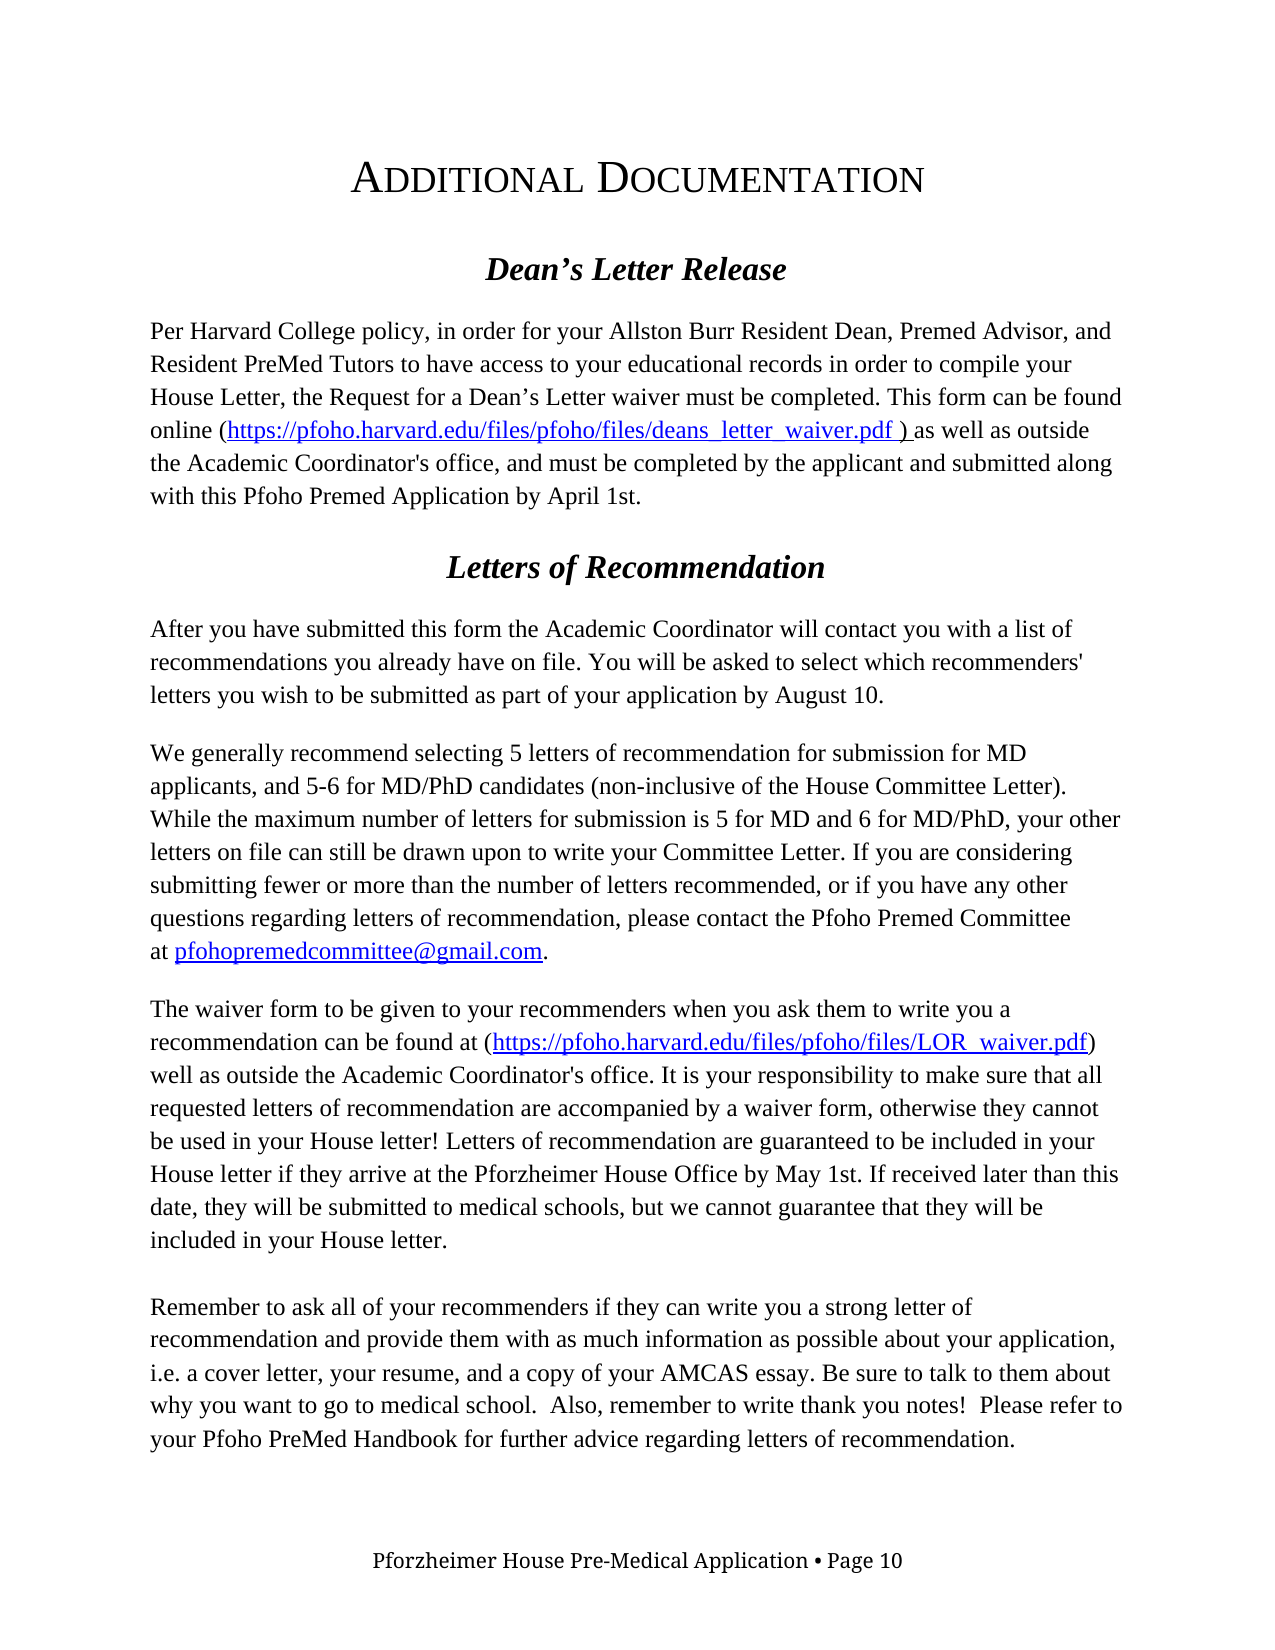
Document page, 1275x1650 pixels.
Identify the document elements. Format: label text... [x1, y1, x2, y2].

text The waiver form to be given to your recommenders when you ask them to write you a recommendation can be found at (https://pfoho.harvard.edu/files/pfoho/files/LOR_waiver.pdf) well as outside the Academic Coordinator's office. It is your responsibility to make sure that all requested letters of recommendation are accompanied by a waiver form, otherwise they cannot be used in your House letter! Letters of recommendation are guaranteed to be included in your House letter if they arrive at the Pforzheimer House Office by May 1st. If received later than this date, they will be submitted to medical schools, but we cannot guarantee that they will be included in your House letter. [150, 994, 1125, 1254]
text We generally recommend selecting 5 letters of recommendation for submission for MD applicants, and 5-6 for MD/PhD candidates (non-inclusive of the House Committee Letter). While the maximum number of letters for submission is 5 for MD and 6 for MD/PhD, your other letters on file can still be drawn upon to write your Committee Letter. If you are considering submitting fewer or more than the number of letters recommended, or if you have any other questions regarding letters of recommendation, please contact the Pfoho Premed Committee at pfohopremedcommittee@gmail.com. [150, 738, 1125, 965]
text Additional Documentation [150, 150, 1125, 203]
text Per Harvard College policy, in order for your Allston Burr Resident Dean, Premed Advisor, and Resident PreMed Tutors to have access to your educational records in order to compile your House Letter, the Request for a Dean’s Letter waiver must be completed. This form can be found online (https://pfoho.harvard.edu/files/pfoho/files/deans_letter_waiver.pdf ) as well as outside the Academic Coordinator's office, and must be completed by the applicant and submitted along with this Pfoho Premed Application by April 1st. [150, 316, 1125, 510]
text After you have submitted this form the Academic Coordinator will contact you with a list of recommendations you already have on file. You will be asked to select which recommenders' letters you wish to be submitted as part of your application by August 10. [150, 614, 1125, 709]
text Remember to ask all of your recommenders if they can write you a strong letter of recommendation and provide them with as much information as possible about your application, i.e. a cover letter, your resume, and a copy of your AMCAS essay. Be sure to talk to them about why you want to go to medical school. Also, remember to write thank you notes! Please refer to your Pfoho PreMed Handbook for further advice regarding letters of recommendation. [150, 1292, 1125, 1452]
subtitle Dean’s Letter Release [103, 249, 1172, 287]
subtitle Letters of Recommendation [103, 547, 1172, 585]
